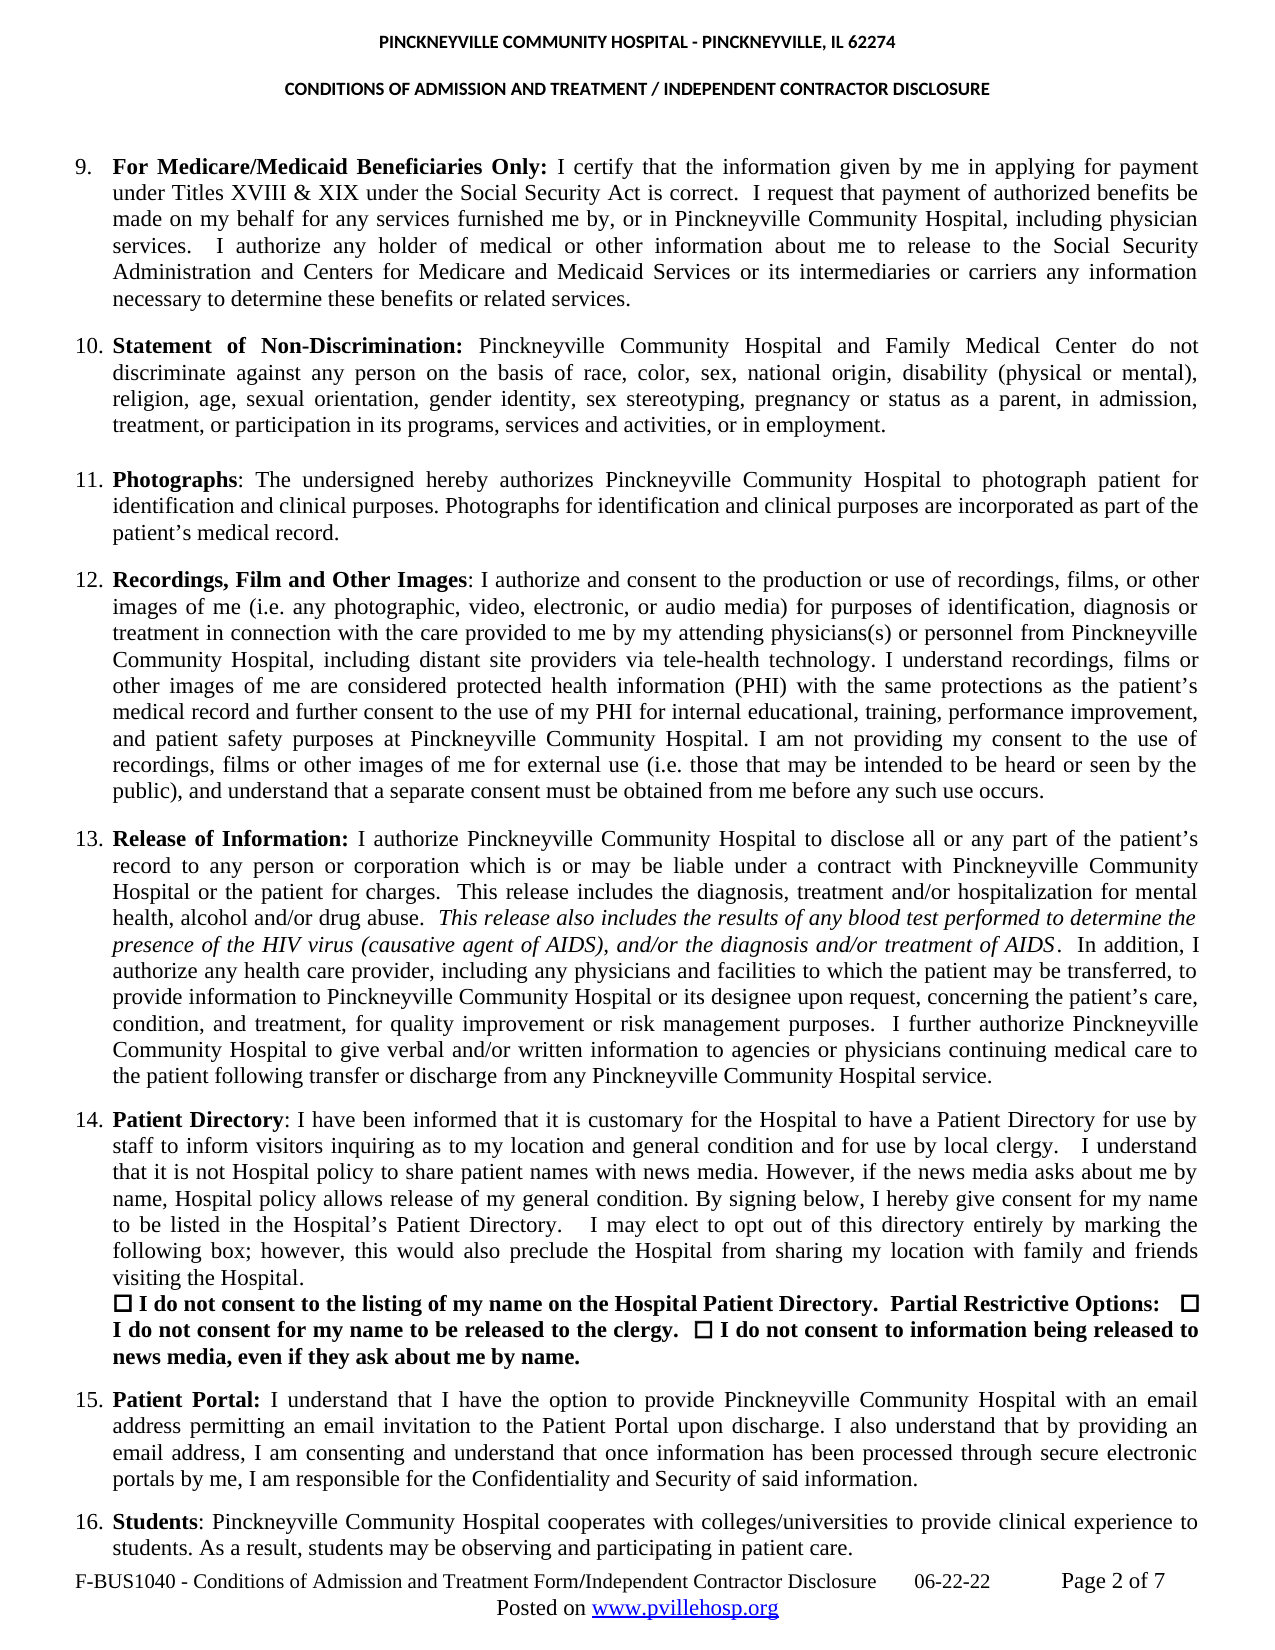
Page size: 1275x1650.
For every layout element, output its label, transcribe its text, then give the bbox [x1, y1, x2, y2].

list Recordings, Film and Other Images: I authorize and consent to the production or use of recordings, films, or other images of me (i.e. any photographic, video, electronic, or audio media) for purposes of identification, diagnosis or treatment in connection with the care provided to me by my attending physicians(s) or personnel from Pinckneyville Community Hospital, including distant site providers via tele-health technology. I understand recordings, films or other images of me are considered protected health information (PHI) with the same protections as the patient’s medical record and further consent to the use of my PHI for internal educational, training, performance improvement, and patient safety purposes at Pinckneyville Community Hospital. I am not providing my consent to the use of recordings, films or other images of me for external use (i.e. those that may be intended to be heard or seen by the public), and understand that a separate consent must be obtained from me before any such use occurs. [75, 567, 1200, 804]
text I do not consent to the listing of my name on the Hospital Patient Directory. Partial Restrictive Options: I do not consent for my name to be released to the clergy. I do not consent to information being released to news media, even if they ask about me by name. [112, 1290, 1200, 1369]
list Photographs: The undersigned hereby authorizes Pinckneyville Community Hospital to photograph patient for identification and clinical purposes. Photographs for identification and clinical purposes are incorporated as part of the patient’s medical record. [75, 466, 1200, 545]
list Release of Information: I authorize Pinckneyville Community Hospital to disclose all or any part of the patient’s record to any person or corporation which is or may be liable under a contract with Pinckneyville Community Hospital or the patient for charges. This release includes the diagnosis, treatment and/or hospitalization for mental health, alcohol and/or drug abuse. This release also includes the results of any blood test performed to determine the presence of the HIV virus (causative agent of AIDS), and/or the diagnosis and/or treatment of AIDS. In addition, I authorize any health care provider, including any physicians and facilities to which the patient may be transferred, to provide information to Pinckneyville Community Hospital or its designee upon request, concerning the patient’s care, condition, and treatment, for quality improvement or risk management purposes. I further authorize Pinckneyville Community Hospital to give verbal and/or written information to agencies or physicians continuing medical care to the patient following transfer or discharge from any Pinckneyville Community Hospital service. [75, 825, 1200, 1089]
list Patient Portal: I understand that I have the option to provide Pinckneyville Community Hospital with an email address permitting an email invitation to the Patient Portal upon discharge. I also understand that by providing an email address, I am consenting and understand that once information has been processed through secure electronic portals by me, I am responsible for the Confidentiality and Security of said information. [75, 1386, 1200, 1491]
list Statement of Non-Discrimination: Pinckneyville Community Hospital and Family Medical Center do not discriminate against any person on the basis of race, color, sex, national origin, disability (physical or mental), religion, age, sexual orientation, gender identity, sex stereotyping, pregnancy or status as a parent, in admission, treatment, or participation in its programs, services and activities, or in employment. [75, 332, 1200, 438]
list For Medicare/Medicaid Beneficiaries Only: I certify that the information given by me in applying for payment under Titles XVIII & XIX under the Social Security Act is correct. I request that payment of authorized benefits be made on my behalf for any services furnished me by, or in Pinckneyville Community Hospital, including physician services. I authorize any holder of medical or other information about me to release to the Social Security Administration and Centers for Medicare and Medicaid Services or its intermediaries or carriers any information necessary to determine these benefits or related services. [75, 153, 1200, 311]
list Patient Directory: I have been informed that it is customary for the Hospital to have a Patient Directory for use by staff to inform visitors inquiring as to my location and general condition and for use by local clergy. I understand that it is not Hospital policy to share patient names with news media. However, if the news media asks about me by name, Hospital policy allows release of my general condition. By signing below, I hereby give consent for my name to be listed in the Hospital’s Patient Directory. I may elect to opt out of this directory entirely by marking the following box; however, this would also preclude the Hospital from sharing my location with family and friends visiting the Hospital. [75, 1106, 1200, 1290]
list Students: Pinckneyville Community Hospital cooperates with colleges/universities to provide clinical experience to students. As a result, students may be observing and participating in patient care. [75, 1508, 1200, 1561]
